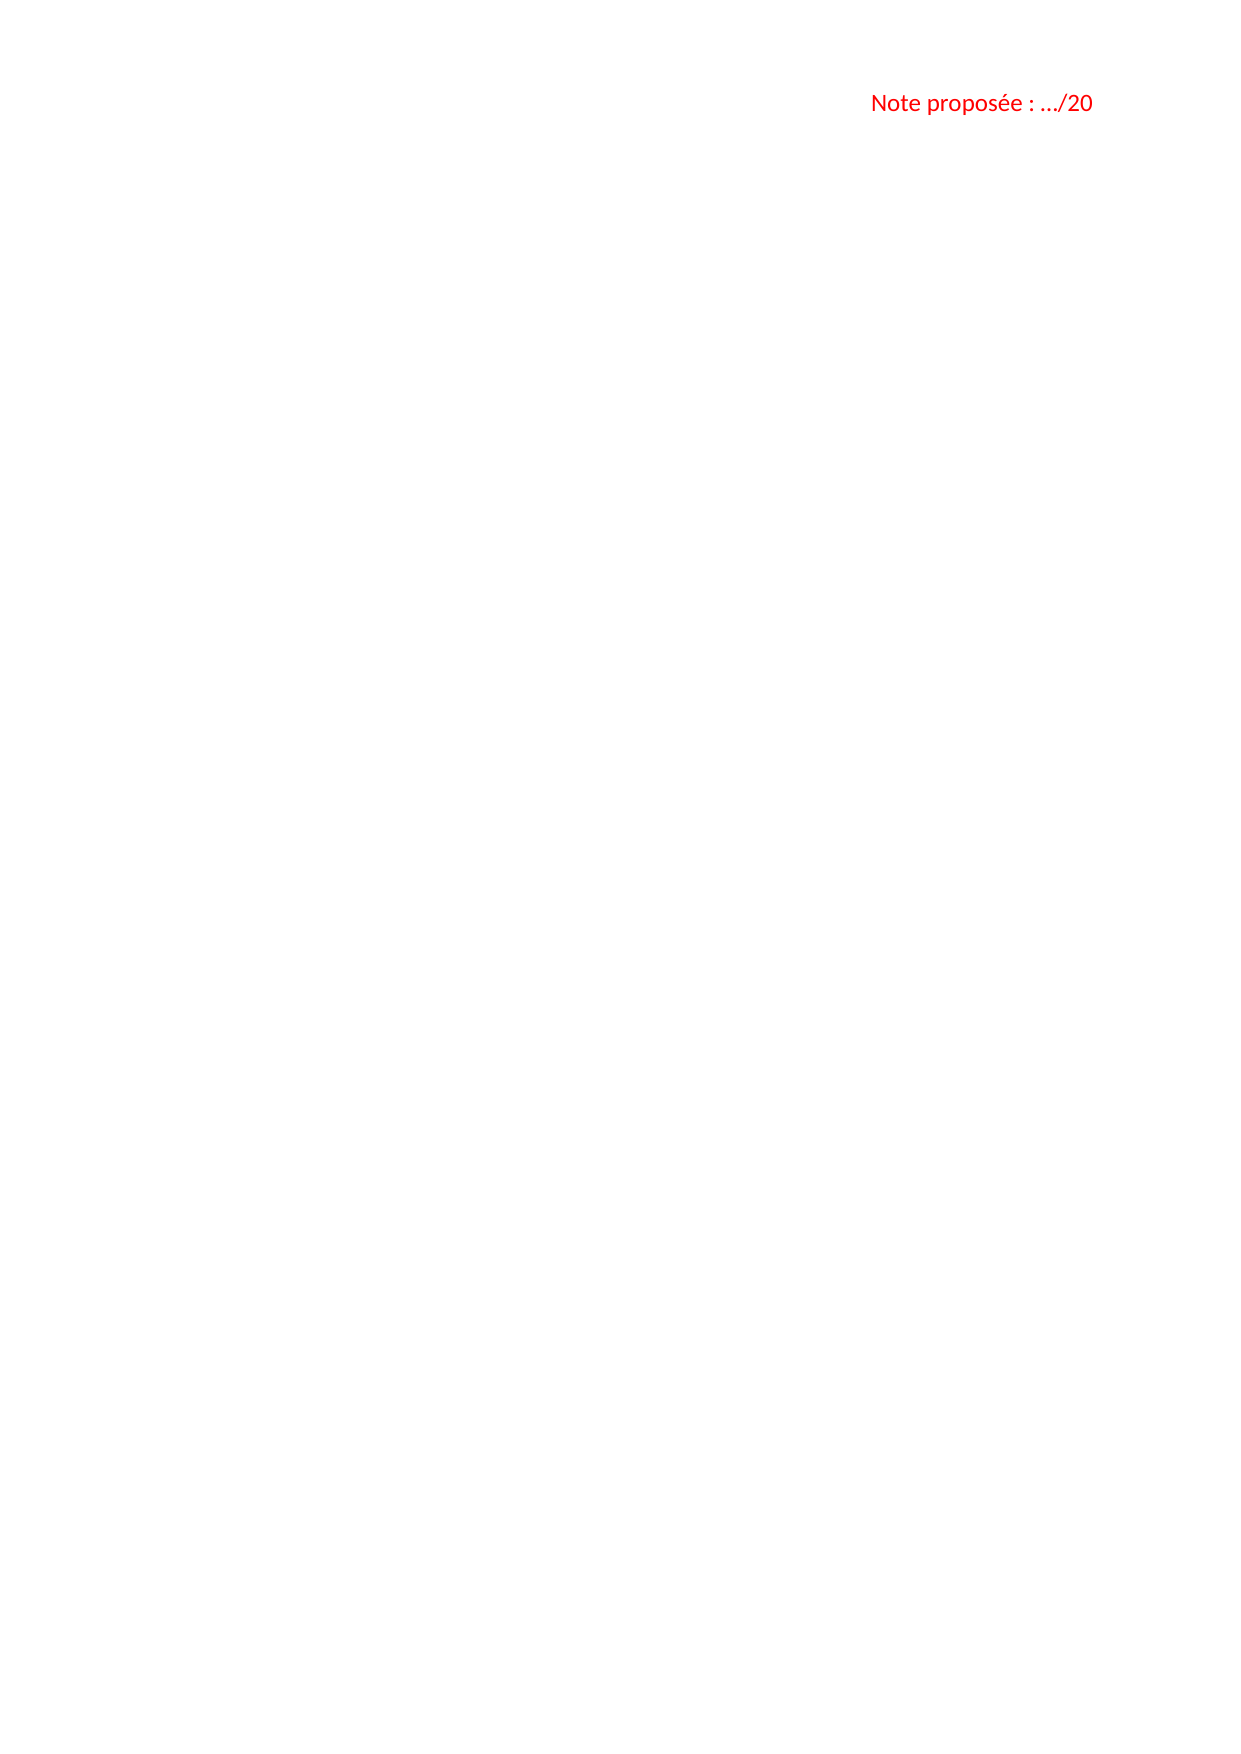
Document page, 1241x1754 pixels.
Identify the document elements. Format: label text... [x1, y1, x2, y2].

text Note proposée : …/20 [177, 87, 1093, 118]
